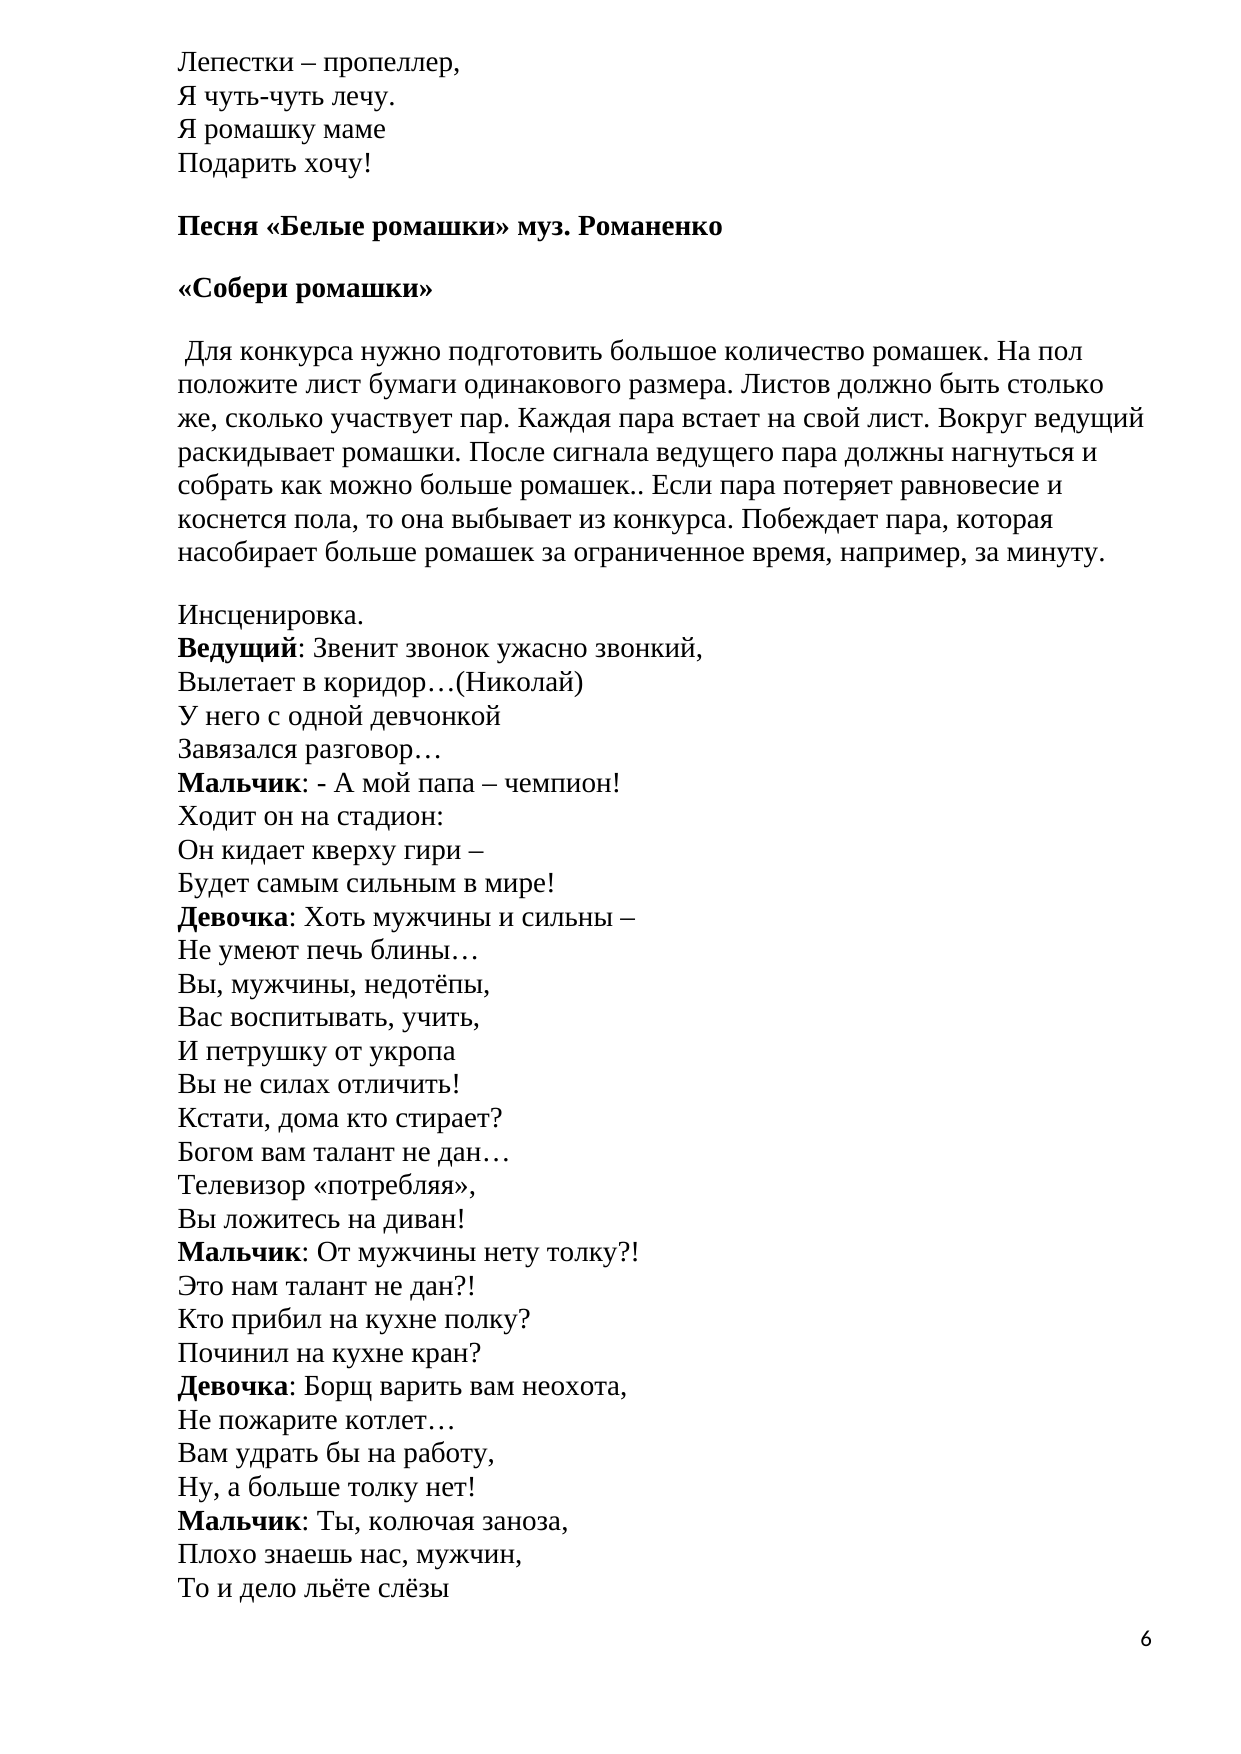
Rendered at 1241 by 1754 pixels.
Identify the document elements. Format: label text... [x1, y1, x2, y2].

text «Собери ромашки» [177, 270, 1152, 304]
text Песня «Белые ромашки» муз. Романенко [177, 208, 1152, 241]
text Для конкурса нужно подготовить большое количество ромашек. На пол положите лист бумаги одинакового размера. Листов должно быть столько же, сколько участвует пар. Каждая пара встает на свой лист. Вокруг ведущий раскидывает ромашки. После сигнала ведущего пара должны нагнуться и собрать как можно больше ромашек.. Если пара потеряет равновесие и коснется пола, то она выбывает из конкурса. Побеждает пара, которая насобирает больше ромашек за ограниченное время, например, за минуту. [177, 333, 1152, 568]
text Лепестки – пропеллер, Я чуть-чуть лечу. Я ромашку маме Подарить хочу! [177, 44, 1152, 178]
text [177, 597, 1152, 1603]
